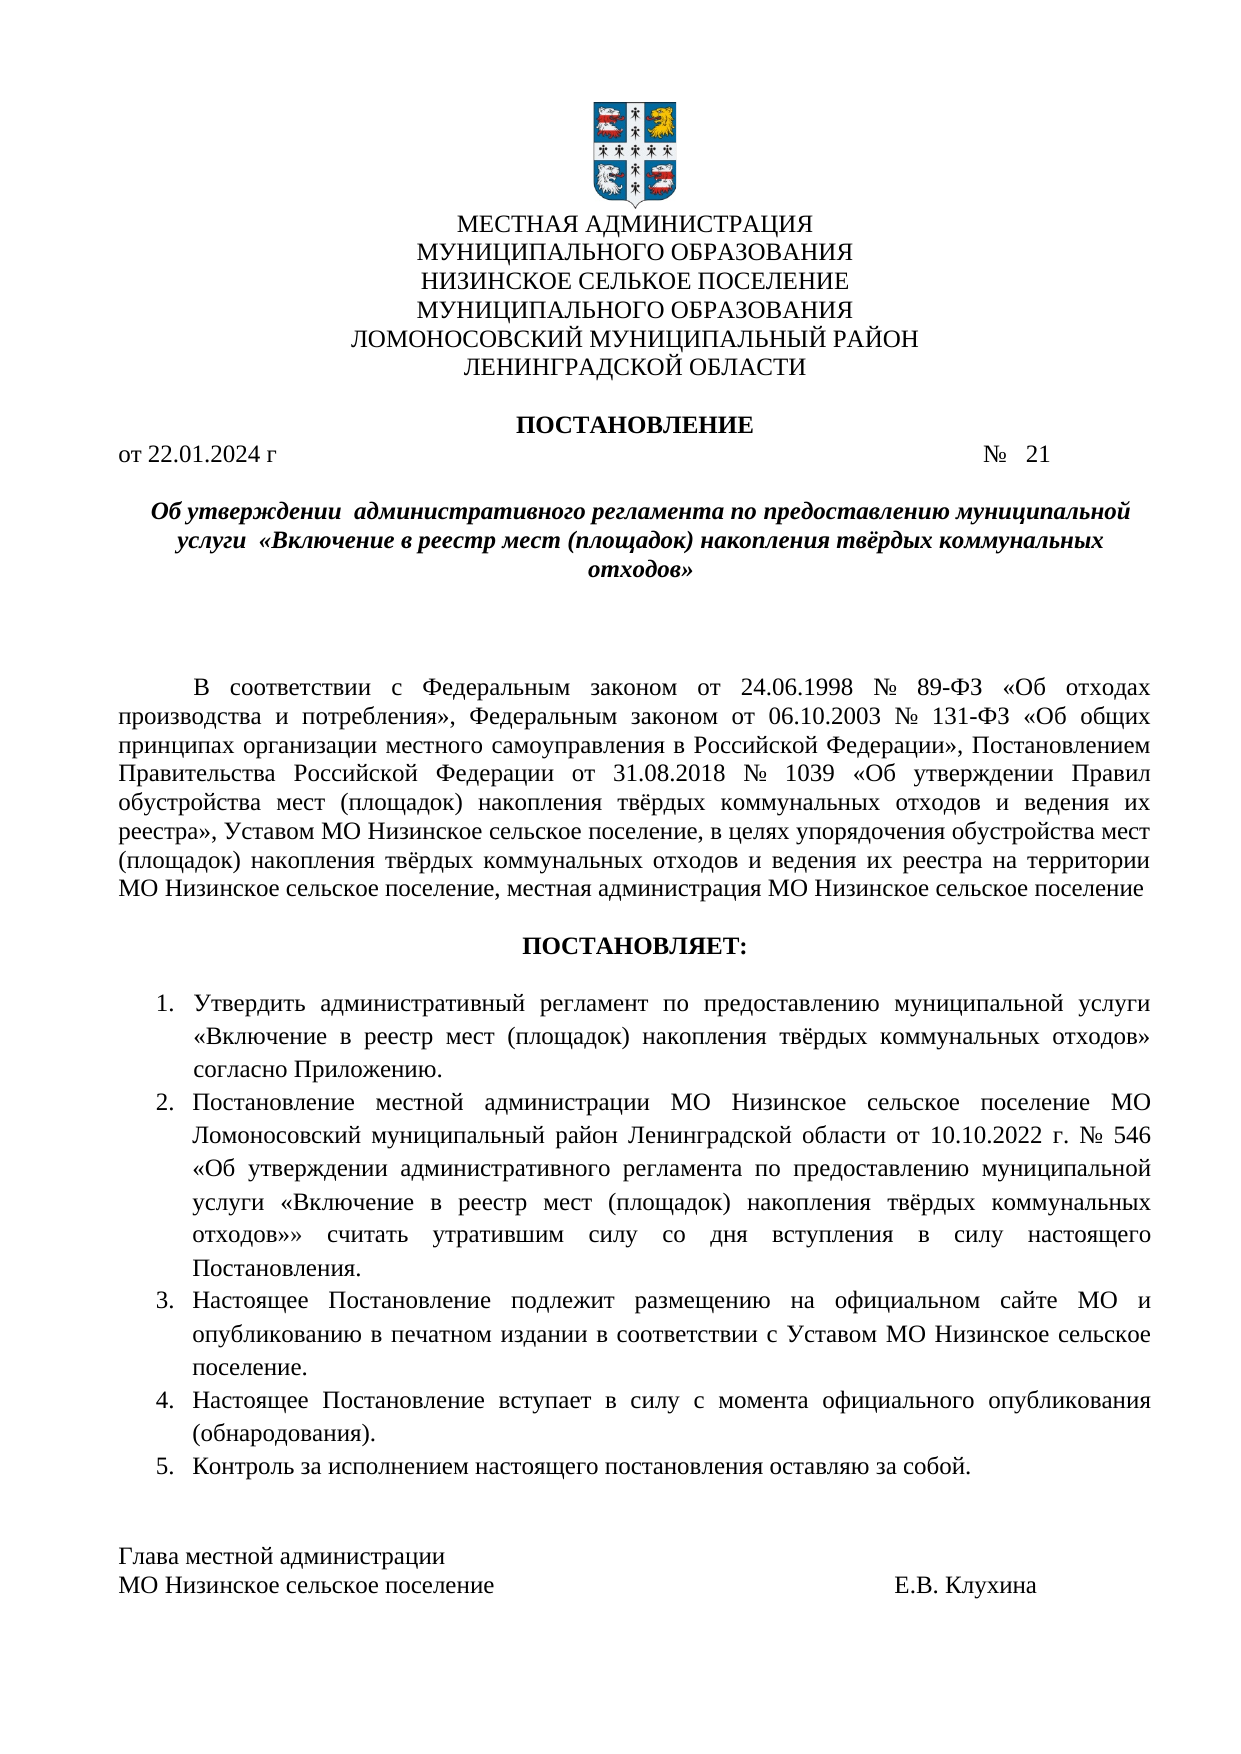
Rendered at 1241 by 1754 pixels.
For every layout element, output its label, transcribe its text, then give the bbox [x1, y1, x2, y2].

list Настоящее Постановление вступает в силу с момента официального опубликования (обнародования). [156, 1385, 1152, 1446]
text МУНИЦИПАЛЬНОГО ОБРАЗОВАНИЯ [118, 295, 1152, 324]
picture [593, 102, 677, 209]
text ПОСТАНОВЛЕНИЕ [118, 410, 1152, 439]
list Контроль за исполнением настоящего постановления оставляю за собой. [156, 1451, 1152, 1479]
list Постановление местной администрации МО Низинское сельское поселение МО Ломоносовский муниципальный район Ленинградской области от 10.10.2022 г. № 546 «Об утверждении административного регламента по предоставлению муниципальной услуги «Включение в реестр мест (площадок) накопления твёрдых коммунальных отходов»» считать утратившим силу со дня вступления в силу настоящего Постановления. [156, 1087, 1152, 1281]
text МУНИЦИПАЛЬНОГО ОБРАЗОВАНИЯ [118, 237, 1152, 266]
text МЕСТНАЯ АДМИНИСТРАЦИЯ [118, 209, 1152, 237]
text Глава местной администрации [118, 1541, 1152, 1570]
table_header Об утверждении административного регламента по предоставлению муниципальной услуги «Включение в реестр мест (площадок) накопления твёрдых коммунальных отходов» [118, 496, 1163, 643]
text ПОСТАНОВЛЯЕТ: [118, 931, 1152, 960]
text ЛОМОНОСОВСКИЙ МУНИЦИПАЛЬНЫЙ РАЙОН [118, 324, 1152, 352]
text НИЗИНСКОЕ СЕЛЬКОЕ ПОСЕЛЕНИЕ [118, 266, 1152, 295]
list Настоящее Постановление подлежит размещению на официальном сайте МО и опубликованию в печатном издании в соответствии с Уставом МО Низинское сельское поселение. [156, 1286, 1152, 1380]
text МО Низинское сельское поселение Е.В. Клухина [118, 1570, 1152, 1599]
text от 22.01.2024 г № 21 [118, 439, 1152, 467]
text В соответствии с Федеральным законом от 24.06.1998 № 89-ФЗ «Об отходах производства и потребления», Федеральным законом от 06.10.2003 № 131-ФЗ «Об общих принципах организации местного самоуправления в Российской Федерации», Постановлением Правительства Российской Федерации от 31.08.2018 № 1039 «Об утверждении Правил обустройства мест (площадок) накопления твёрдых коммунальных отходов и ведения их реестра», Уставом МО Низинское сельское поселение, в целях упорядочения обустройства мест (площадок) накопления твёрдых коммунальных отходов и ведения их реестра на территории МО Низинское сельское поселение, местная администрация МО Низинское сельское поселение [118, 672, 1152, 902]
text ЛЕНИНГРАДСКОЙ ОБЛАСТИ [118, 352, 1152, 381]
list Утвердить административный регламент по предоставлению муниципальной услуги «Включение в реестр мест (площадок) накопления твёрдых коммунальных отходов» согласно Приложению. [156, 988, 1152, 1083]
